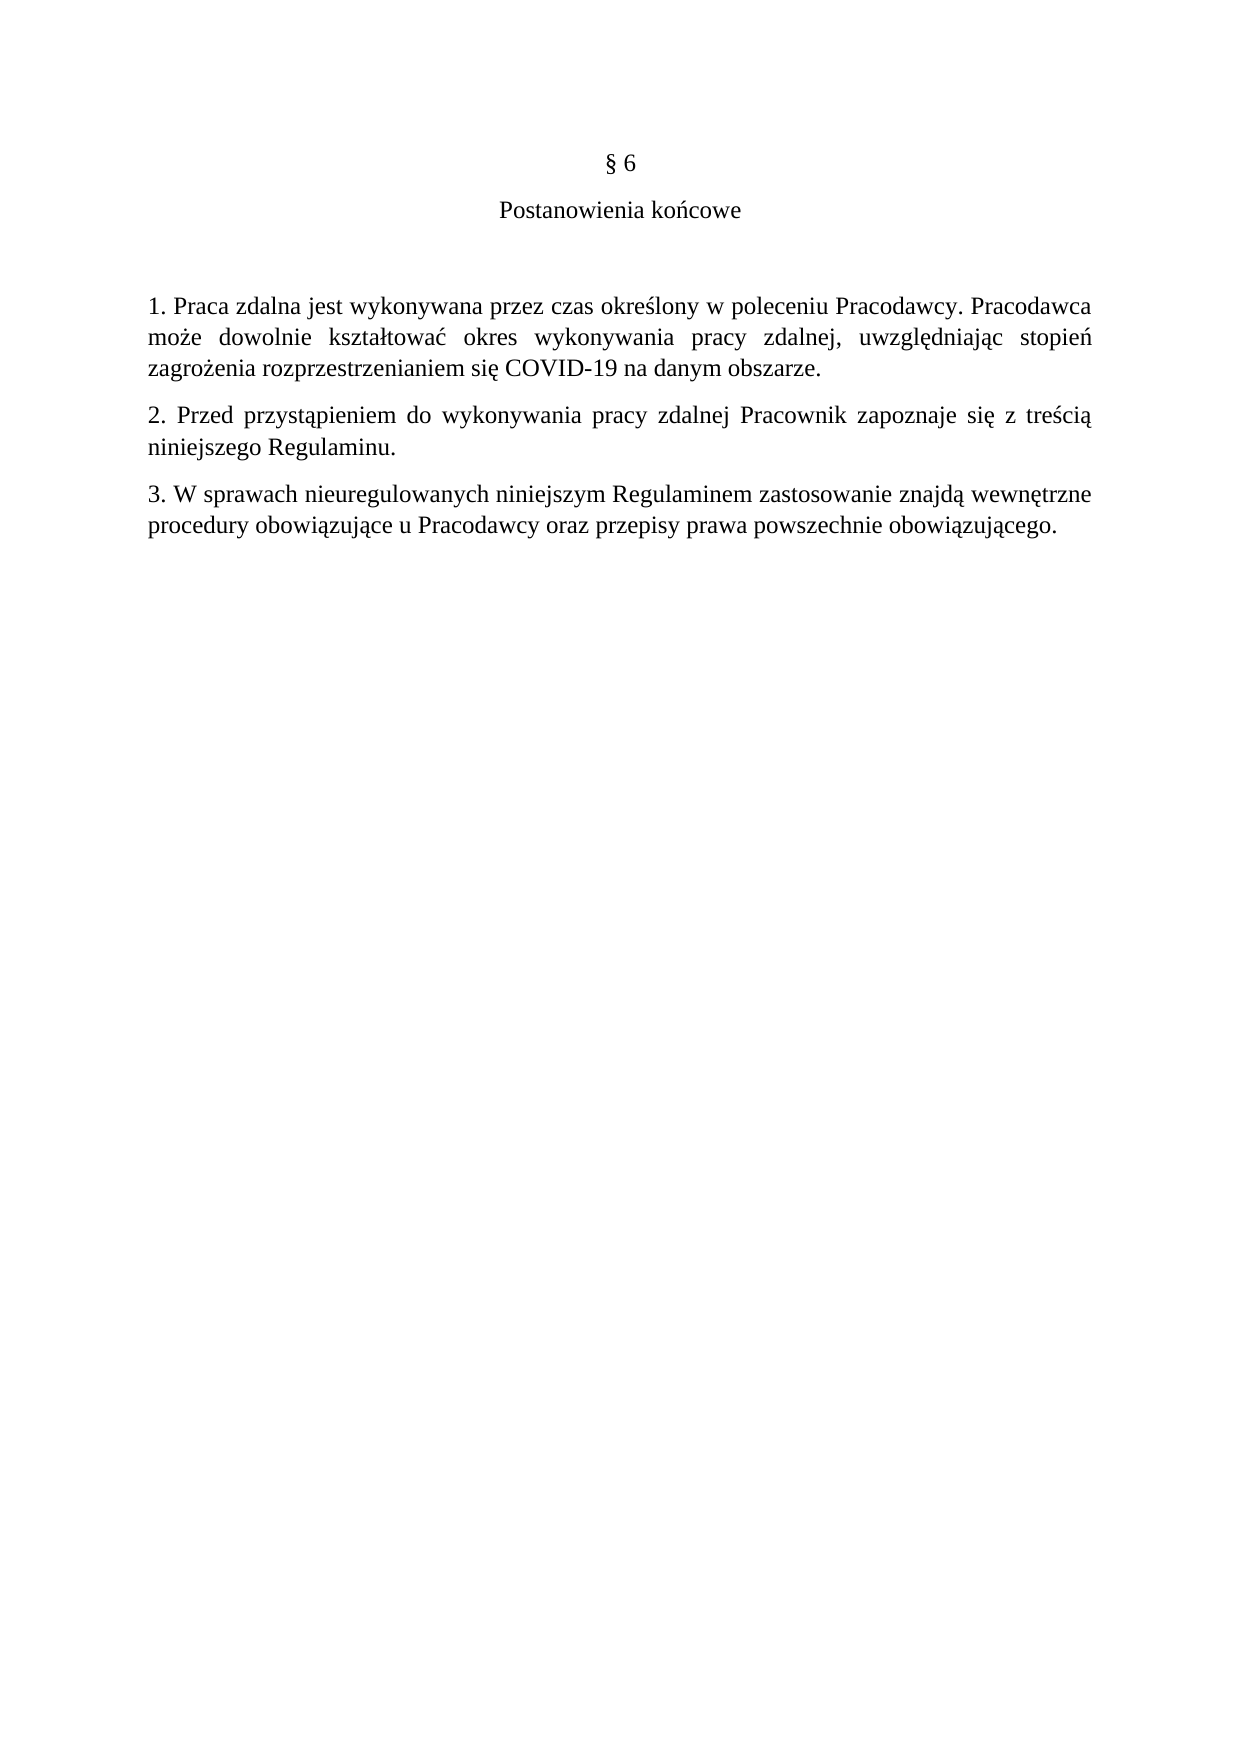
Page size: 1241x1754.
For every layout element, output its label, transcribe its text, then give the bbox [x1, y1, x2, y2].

text 3. W sprawach nieuregulowanych niniejszym Regulaminem zastosowanie znajdą wewnętrzne procedury obowiązujące u Pracodawcy oraz przepisy prawa powszechnie obowiązującego. [148, 479, 1093, 539]
text Postanowienia końcowe [148, 195, 1093, 224]
text 2. Przed przystąpieniem do wykonywania pracy zdalnej Pracownik zapoznaje się z treścią niniejszego Regulaminu. [148, 401, 1093, 460]
text § 6 [148, 148, 1093, 176]
text 1. Praca zdalna jest wykonywana przez czas określony w poleceniu Pracodawcy. Pracodawca może dowolnie kształtować okres wykonywania pracy zdalnej, uwzględniając stopień zagrożenia rozprzestrzenianiem się COVID-19 na danym obszarze. [148, 291, 1093, 382]
